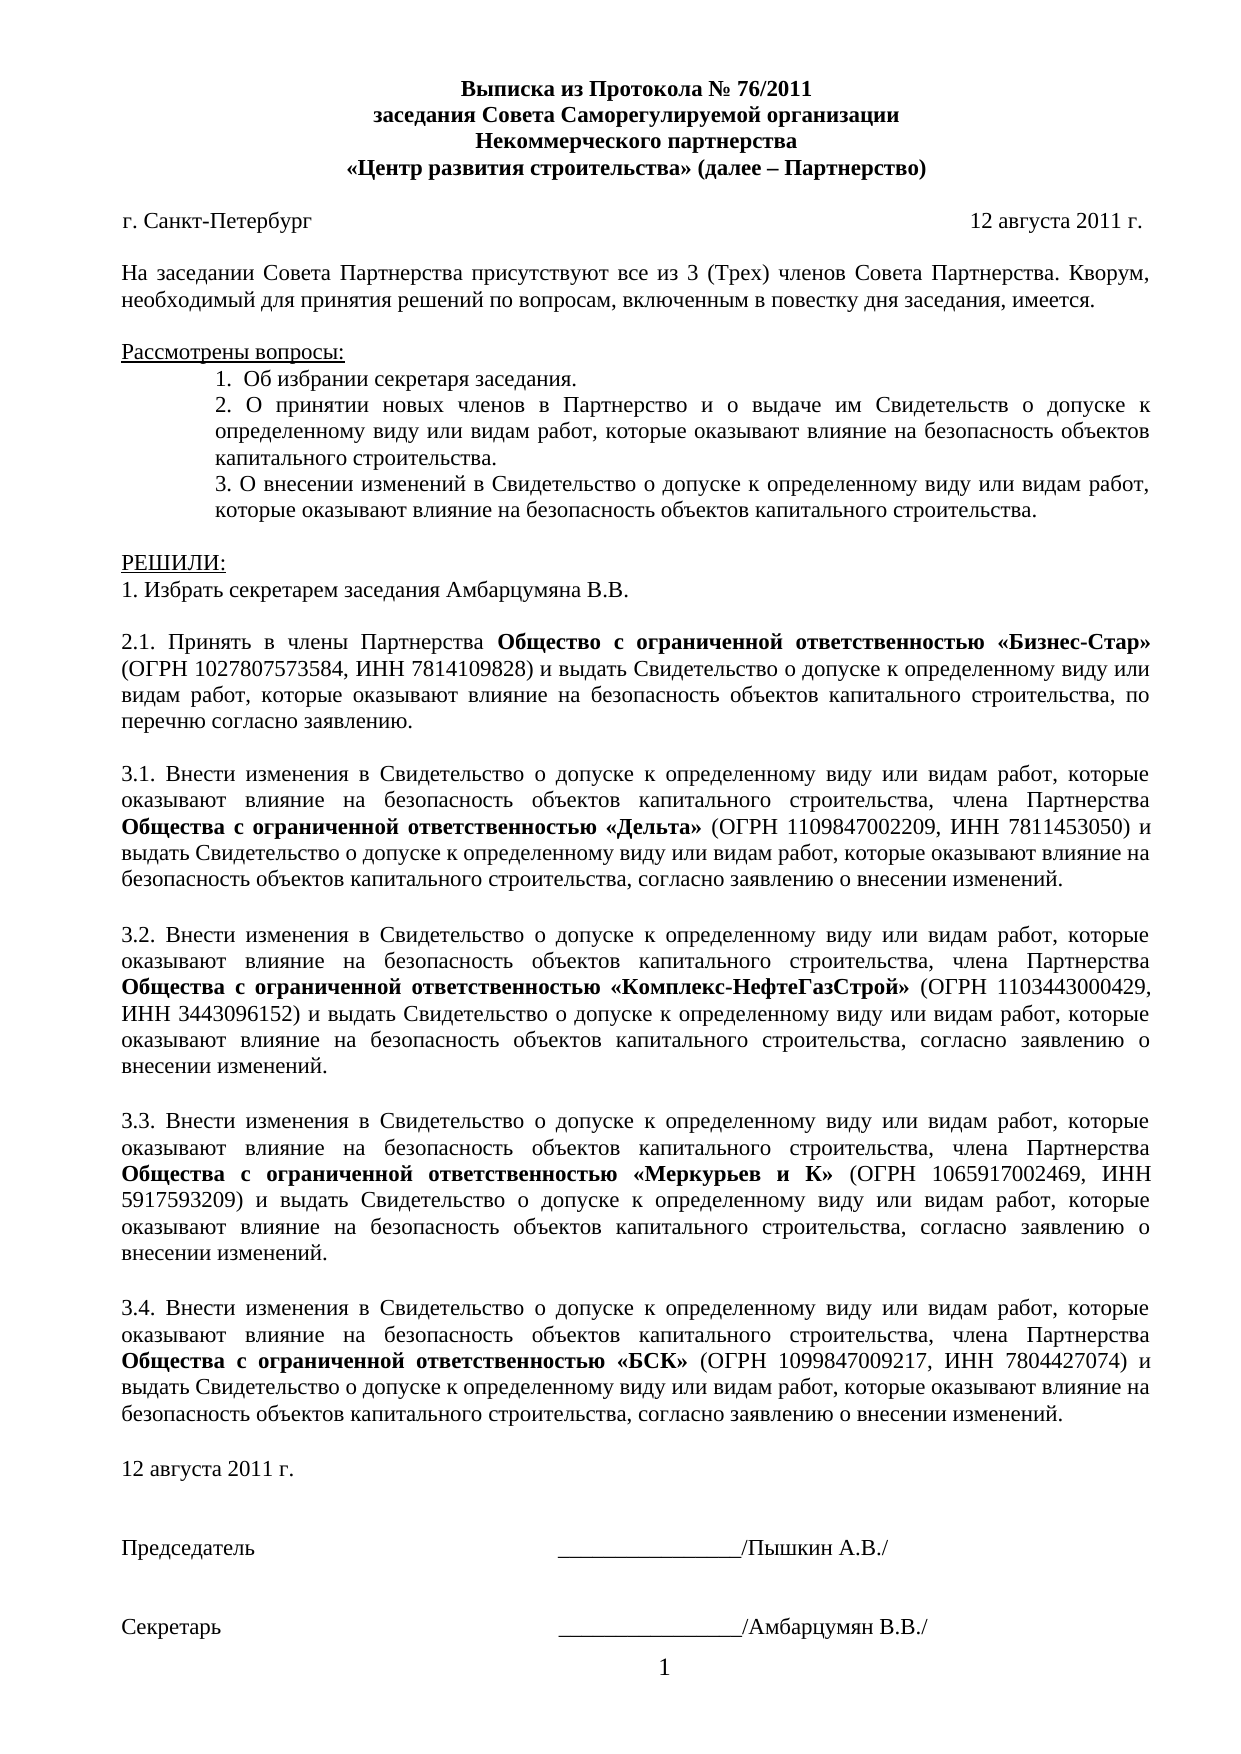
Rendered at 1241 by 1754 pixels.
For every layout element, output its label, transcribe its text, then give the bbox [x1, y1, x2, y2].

text заседания Совета Саморегулируемой организации [121, 101, 1152, 128]
text 3.1. Внести изменения в Свидетельство о допуске к определенному виду или видам работ, которые оказывают влияние на безопасность объектов капитального строительства, члена Партнерства Общества с ограниченной ответственностью «Дельта» (ОГРН 1109847002209, ИНН 7811453050) и выдать Свидетельство о допуске к определенному виду или видам работ, которые оказывают влияние на безопасность объектов капитального строительства, согласно заявлению о внесении изменений. [121, 760, 1152, 892]
text 3.4. Внести изменения в Свидетельство о допуске к определенному виду или видам работ, которые оказывают влияние на безопасность объектов капитального строительства, члена Партнерства Общества с ограниченной ответственностью «БСК» (ОГРН 1099847009217, ИНН 7804427074) и выдать Свидетельство о допуске к определенному виду или видам работ, которые оказывают влияние на безопасность объектов капитального строительства, согласно заявлению о внесении изменений. [121, 1294, 1152, 1426]
text На заседании Совета Партнерства присутствуют все из 3 (Трех) членов Совета Партнерства. Кворум, необходимый для принятия решений по вопросам, включенным в повестку дня заседания, имеется. [121, 259, 1152, 312]
text Рассмотрены вопросы: [121, 338, 1152, 365]
text РЕШИЛИ: [121, 549, 1152, 576]
text 2.1. Принять в члены Партнерства Общество с ограниченной ответственностью «Бизнес-Стар» (ОГРН 1027807573584, ИНН 7814109828) и выдать Свидетельство о допуске к определенному виду или видам работ, которые оказывают влияние на безопасность объектов капитального строительства, по перечню согласно заявлению. [121, 628, 1152, 734]
table_header 12 августа 2011 г. [633, 207, 1154, 233]
text Некоммерческого партнерства [121, 128, 1152, 154]
text 12 августа 2011 г. [121, 1455, 1152, 1481]
text Секретарь ________________/Амбарцумян В.В./ [121, 1613, 1152, 1639]
text 1. Избрать секретарем заседания Амбарцумяна В.В. [121, 576, 1152, 602]
text Выписка из Протокола № 76/2011 [121, 75, 1152, 101]
text 3.3. Внести изменения в Свидетельство о допуске к определенному виду или видам работ, которые оказывают влияние на безопасность объектов капитального строительства, члена Партнерства Общества с ограниченной ответственностью «Меркурьев и К» (ОГРН 1065917002469, ИНН 5917593209) и выдать Свидетельство о допуске к определенному виду или видам работ, которые оказывают влияние на безопасность объектов капитального строительства, согласно заявлению о внесении изменений. [121, 1107, 1152, 1266]
table_header г. Санкт-Петербург [111, 207, 632, 233]
text «Центр развития строительства» (далее – Партнерство) [121, 154, 1152, 180]
text Председатель ________________/Пышкин А.В./ [121, 1534, 1152, 1560]
text 3. О внесении изменений в Свидетельство о допуске к определенному виду или видам работ, которые оказывают влияние на безопасность объектов капитального строительства. [215, 470, 1152, 523]
text 1. Об избрании секретаря заседания. [215, 365, 1152, 391]
text 3.2. Внести изменения в Свидетельство о допуске к определенному виду или видам работ, которые оказывают влияние на безопасность объектов капитального строительства, члена Партнерства Общества с ограниченной ответственностью «Комплекс-НефтеГазСтрой» (ОГРН 1103443000429, ИНН 3443096152) и выдать Свидетельство о допуске к определенному виду или видам работ, которые оказывают влияние на безопасность объектов капитального строительства, согласно заявлению о внесении изменений. [121, 921, 1152, 1079]
text 2. О принятии новых членов в Партнерство и о выдаче им Свидетельств о допуске к определенному виду или видам работ, которые оказывают влияние на безопасность объектов капитального строительства. [215, 391, 1152, 470]
